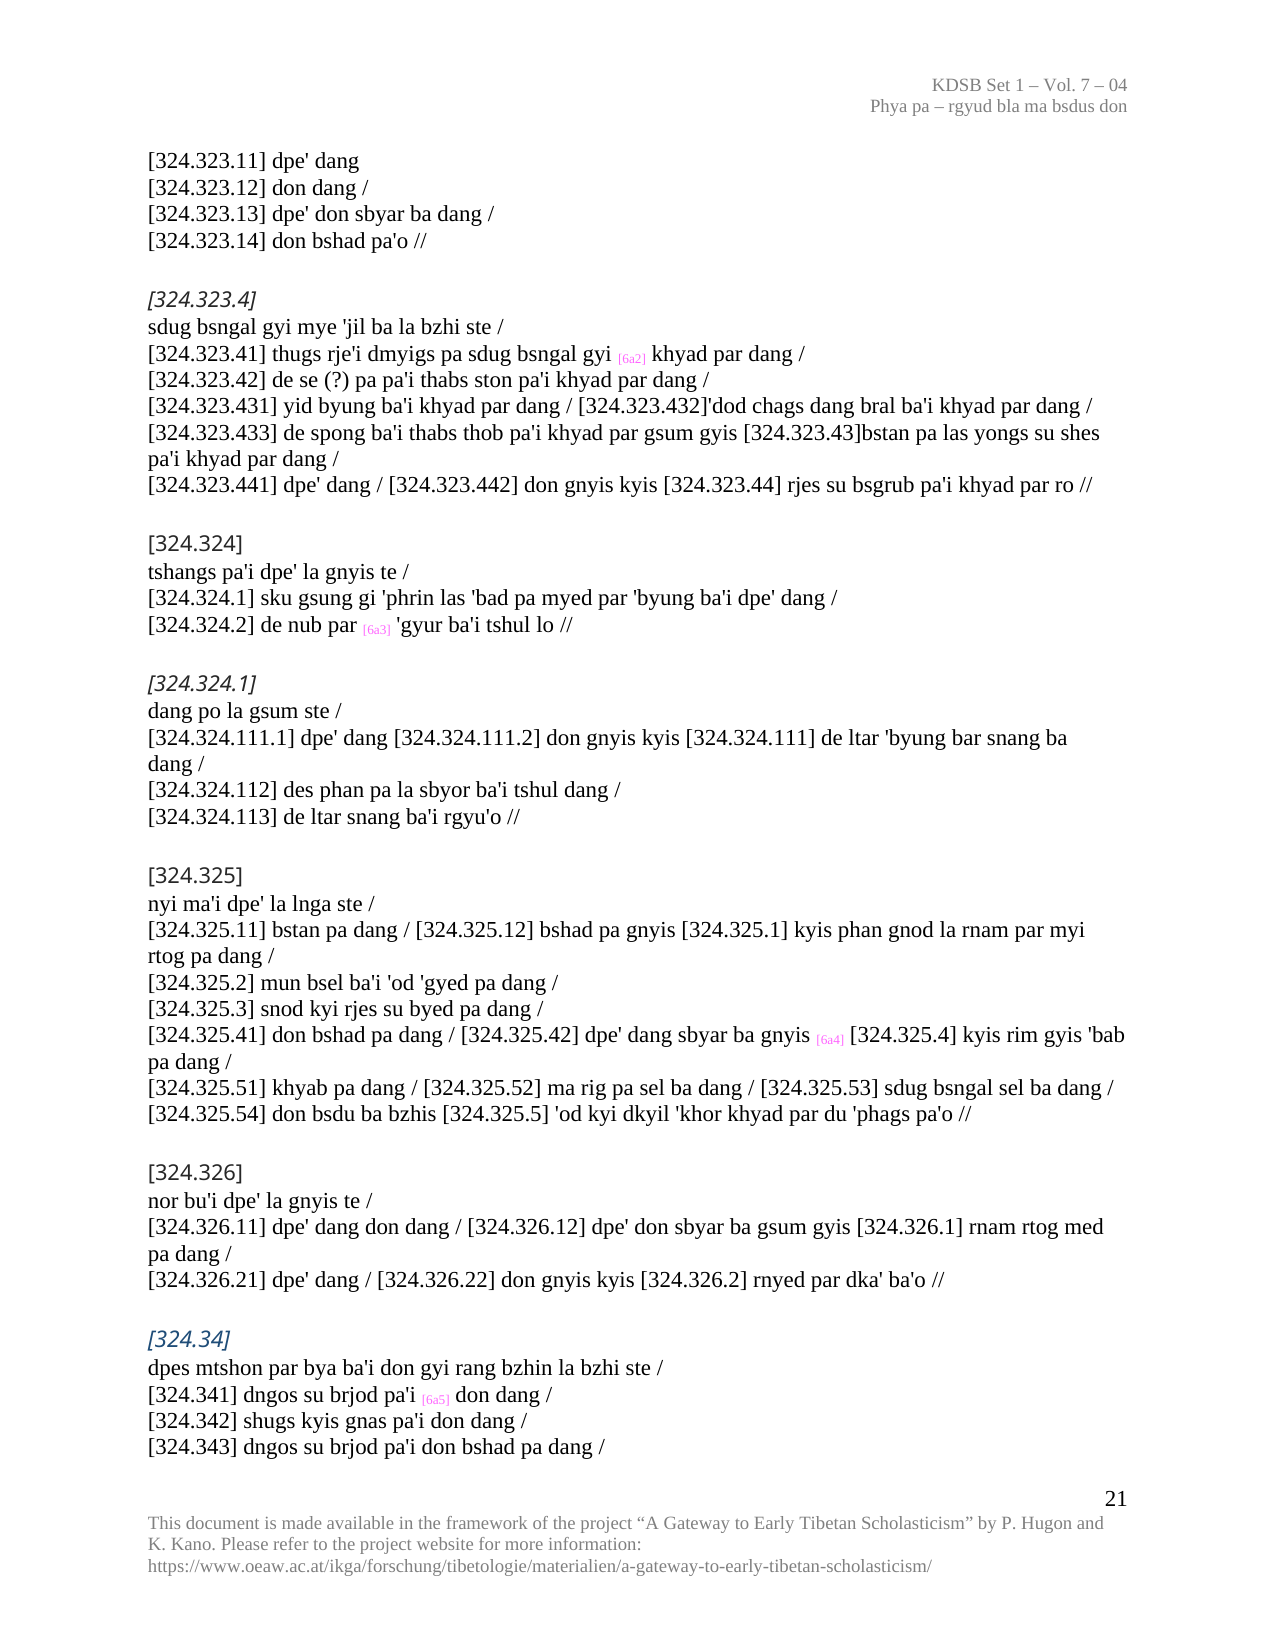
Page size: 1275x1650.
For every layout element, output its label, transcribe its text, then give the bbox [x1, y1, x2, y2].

subtitle [324.325] [148, 860, 1127, 889]
text [324.323.441] dpe' dang / [324.323.442] don gnyis kyis [324.323.44] rjes su bsgrub pa'i khyad par ro // [148, 471, 1127, 498]
text [324.323.13] dpe' don sbyar ba dang / [148, 200, 1127, 227]
subtitle [324.34] [148, 1323, 1127, 1354]
text [324.325.51] khyab pa dang / [324.325.52] ma rig pa sel ba dang / [324.325.53] sdug bsngal sel ba dang / [324.325.54] don bsdu ba bzhis [324.325.5] 'od kyi dkyil 'khor khyad par du 'phags pa'o // [148, 1074, 1127, 1127]
text [324.341] dngos su brjod pa'i [6a5] don dang / [148, 1381, 1127, 1407]
text [324.325.41] don bshad pa dang / [324.325.42] dpe' dang sbyar ba gnyis [6a4] [324.325.4] kyis rim gyis 'bab pa dang / [148, 1021, 1127, 1074]
subtitle [324.324] [148, 528, 1127, 558]
text [324.323.431] yid byung ba'i khyad par dang / [324.323.432]'dod chags dang bral ba'i khyad par dang / [324.323.433] de spong ba'i thabs thob pa'i khyad par gsum gyis [324.323.43]bstan pa las yongs su shes pa'i khyad par dang / [148, 392, 1127, 471]
text [324.323.12] don dang / [148, 174, 1127, 200]
text dang po la gsum ste / [148, 697, 1127, 724]
text [324.324.112] des phan pa la sbyor ba'i tshul dang / [148, 777, 1127, 803]
text [324.323.11] dpe' dang [148, 148, 1127, 174]
text [324.324.2] de nub par [6a3] 'gyur ba'i tshul lo // [148, 611, 1127, 637]
text [324.326.11] dpe' dang don dang / [324.326.12] dpe' don sbyar ba gsum gyis [324.326.1] rnam rtog med pa dang / [148, 1213, 1127, 1266]
text tshangs pa'i dpe' la gnyis te / [148, 558, 1127, 584]
text nor bu'i dpe' la gnyis te / [148, 1187, 1127, 1213]
text [324.342] shugs kyis gnas pa'i don dang / [148, 1407, 1127, 1433]
subtitle [324.326] [148, 1157, 1127, 1187]
text [324.323.14] don bshad pa'o // [148, 227, 1127, 253]
text [324.324.111.1] dpe' dang [324.324.111.2] don gnyis kyis [324.324.111] de ltar 'byung bar snang ba dang / [148, 724, 1127, 777]
text [324.326.21] dpe' dang / [324.326.22] don gnyis kyis [324.326.2] rnyed par dka' ba'o // [148, 1266, 1127, 1292]
text [324.325.3] snod kyi rjes su byed pa dang / [148, 995, 1127, 1021]
text sdug bsngal gyi mye 'jil ba la bzhi ste / [148, 313, 1127, 340]
text [324.323.41] thugs rje'i dmyigs pa sdug bsngal gyi [6a2] khyad par dang / [148, 340, 1127, 366]
subtitle [324.324.1] [148, 668, 1127, 697]
subtitle [324.323.4] [148, 283, 1127, 313]
text [324.324.1] sku gsung gi 'phrin las 'bad pa myed par 'byung ba'i dpe' dang / [148, 584, 1127, 611]
text dpes mtshon par bya ba'i don gyi rang bzhin la bzhi ste / [148, 1354, 1127, 1381]
text [324.324.113] de ltar snang ba'i rgyu'o // [148, 803, 1127, 829]
text [324.325.2] mun bsel ba'i 'od 'gyed pa dang / [148, 969, 1127, 995]
text nyi ma'i dpe' la lnga ste / [148, 889, 1127, 916]
text [324.323.42] de se (?) pa pa'i thabs ston pa'i khyad par dang / [148, 366, 1127, 392]
text [324.343] dngos su brjod pa'i don bshad pa dang / [148, 1433, 1127, 1460]
text [324.325.11] bstan pa dang / [324.325.12] bshad pa gnyis [324.325.1] kyis phan gnod la rnam par myi rtog pa dang / [148, 916, 1127, 969]
